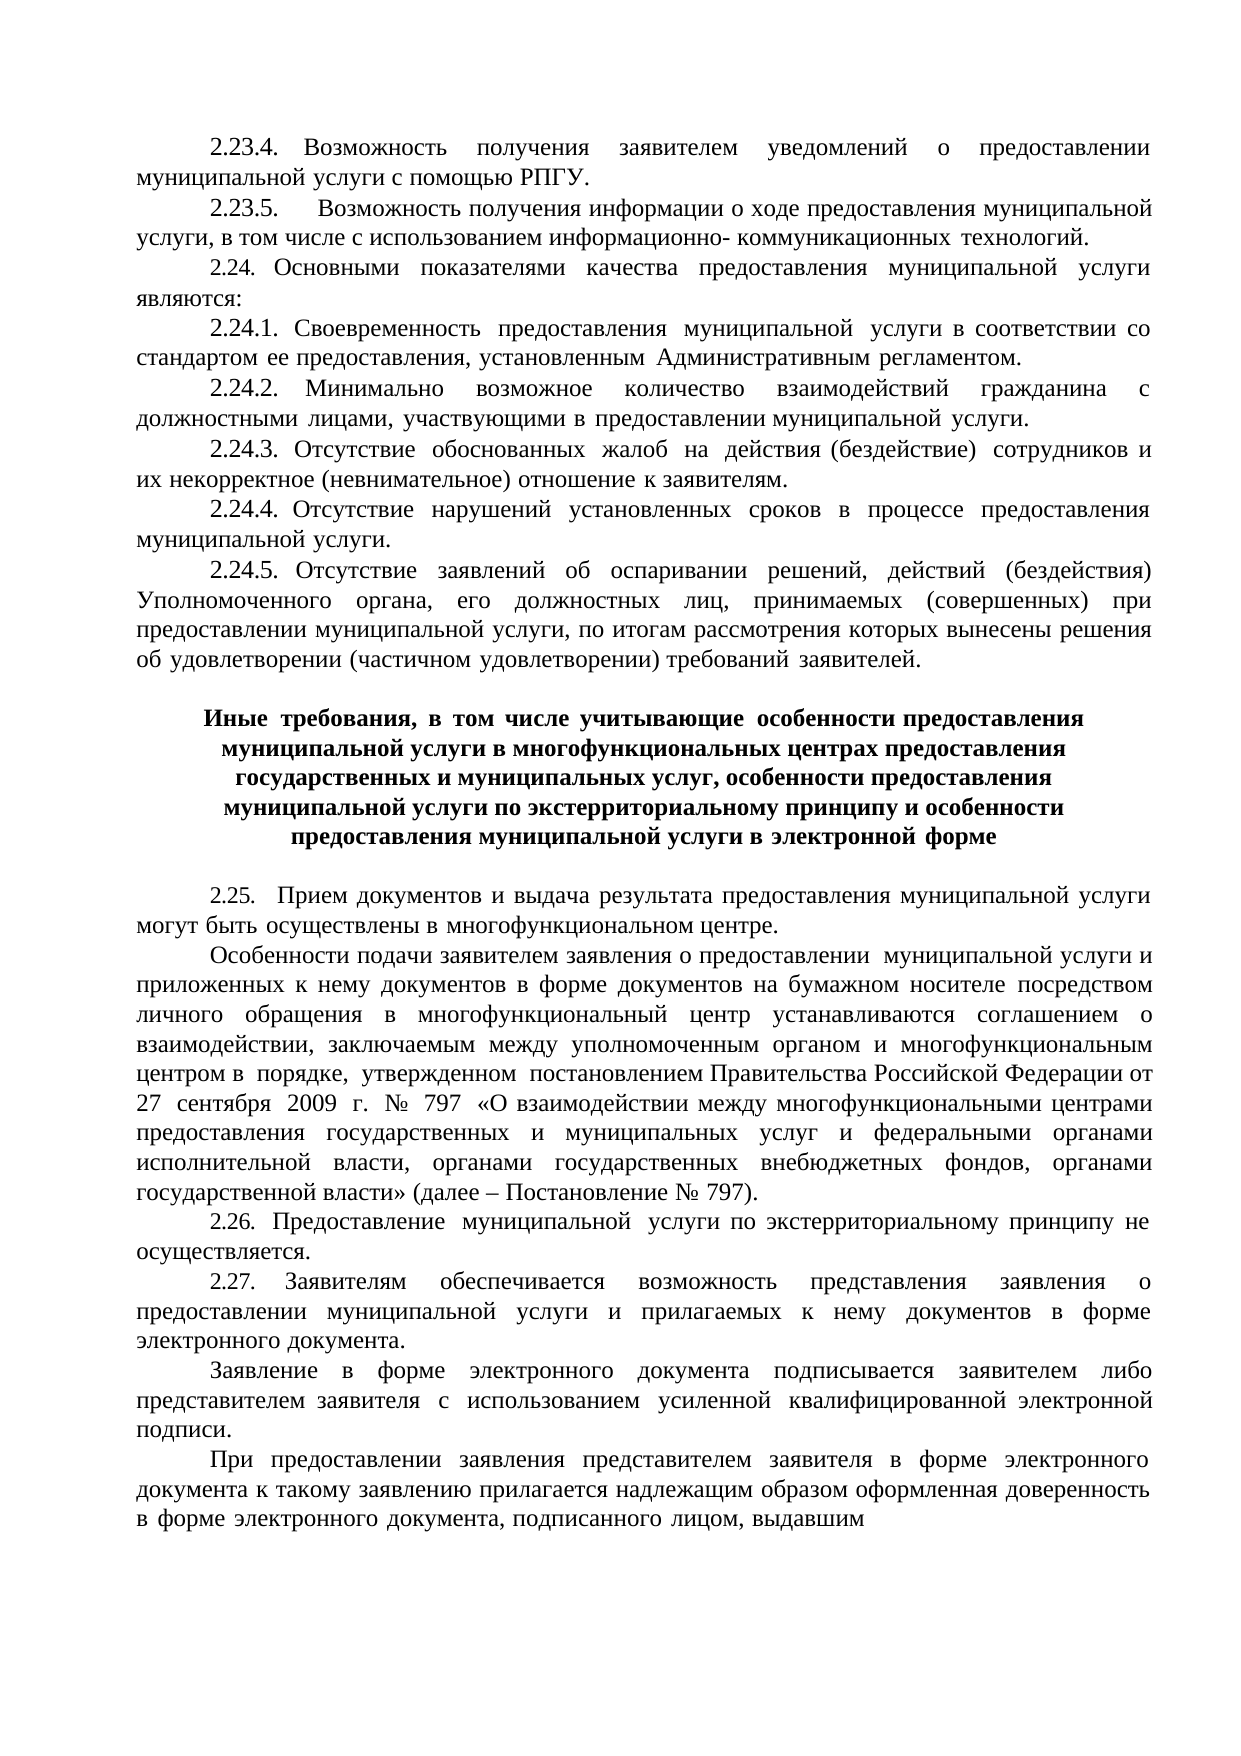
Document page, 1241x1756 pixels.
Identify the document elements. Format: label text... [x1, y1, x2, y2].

list Основными показателями качества предоставления муниципальной услуги являются: [136, 252, 1150, 311]
text Особенности подачи заявителем заявления о предоставлении муниципальной услуги и приложенных к нему документов в форме документов на бумажном носителе посредством личного обращения в многофункциональный центр устанавливаются соглашением о взаимодействии, заключаемым между уполномоченным органом и многофункциональным центром в порядке, утвержденном постановлением Правительства Российской Федерации от 27 сентября 2009 г. № 797 «О взаимодействии между многофункциональными центрами предоставления государственных и муниципальных услуг и федеральными органами исполнительной власти, органами государственных внебюджетных фондов, органами государственной власти» (далее – Постановление № 797). [136, 940, 1153, 1205]
text Заявление в форме электронного документа подписывается заявителем либо представителем заявителя с использованием усиленной квалифицированной электронной подписи. [136, 1355, 1153, 1443]
list Предоставление муниципальной услуги по экстерриториальному принципу не осуществляется. [136, 1206, 1149, 1265]
list Возможность получения информации о ходе предоставления муниципальной услуги, в том числе с использованием информационно- коммуникационных технологий. [136, 192, 1152, 251]
text При предоставлении заявления представителем заявителя в форме электронного документа к такому заявлению прилагается надлежащим образом оформленная доверенность в форме электронного документа, подписанного лицом, выдавшим [136, 1444, 1150, 1532]
list Отсутствие заявлений об оспаривании решений, действий (бездействия) Уполномоченного органа, его должностных лиц, принимаемых (совершенных) при предоставлении муниципальной услуги, по итогам рассмотрения которых вынесены решения об удовлетворении (частичном удовлетворении) требований заявителей. [136, 554, 1152, 673]
list Минимально возможное количество взаимодействий гражданина с должностными лицами, участвующими в предоставлении муниципальной услуги. [136, 372, 1150, 432]
subtitle Иные требования, в том числе учитывающие особенности предоставления муниципальной услуги в многофункциональных центрах предоставления государственных и муниципальных услуг, особенности предоставления муниципальной услуги по экстерриториальному принципу и особенности предоставления муниципальной услуги в электронной форме [145, 703, 1142, 850]
list Возможность получения заявителем уведомлений о предоставлении муниципальной услуги с помощью РПГУ. [136, 131, 1150, 191]
list Отсутствие нарушений установленных сроков в процессе предоставления муниципальной услуги. [136, 493, 1150, 553]
list Своевременность предоставления муниципальной услуги в соответствии со стандартом ее предоставления, установленным Административным регламентом. [136, 313, 1151, 370]
list Отсутствие обоснованных жалоб на действия (бездействие) сотрудников и их некорректное (невнимательное) отношение к заявителям. [136, 433, 1152, 493]
list Заявителям обеспечивается возможность представления заявления о предоставлении муниципальной услуги и прилагаемых к нему документов в форме электронного документа. [136, 1266, 1152, 1354]
list Прием документов и выдача результата предоставления муниципальной услуги могут быть осуществлены в многофункциональном центре. [136, 881, 1151, 939]
